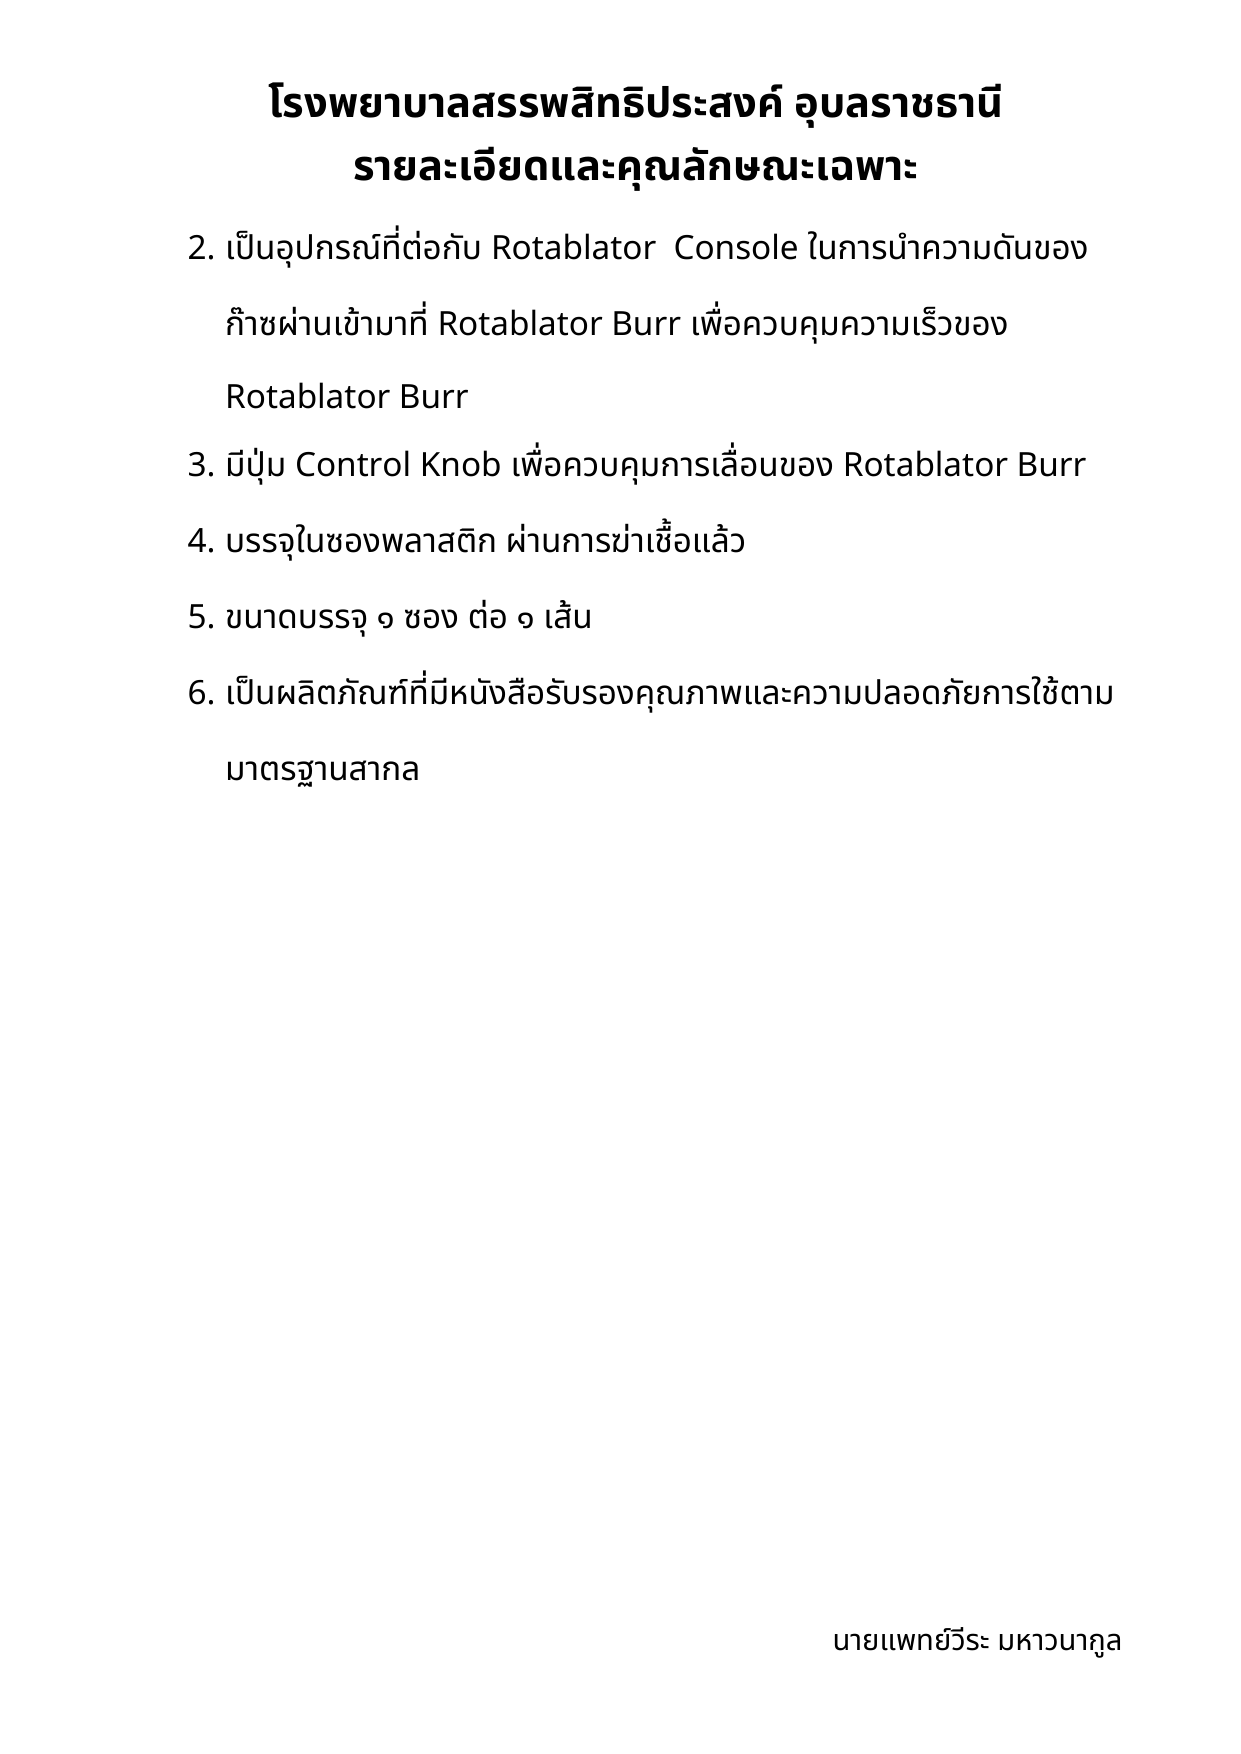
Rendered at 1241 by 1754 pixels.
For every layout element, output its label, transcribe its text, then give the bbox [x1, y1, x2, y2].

list เป็นอุปกรณ์ที่ต่อกับ Rotablator Console ในการนำความดันของก๊าซผ่านเข้ามาที่ Rotablator Burr เพื่อควบคุมความเร็วของ Rotablator Burr [187, 224, 1122, 418]
list เป็นผลิตภัณฑ์ที่มีหนังสือรับรองคุณภาพและความปลอดภัยการใช้ตามมาตรฐานสากล [187, 669, 1122, 795]
list มีปุ่ม Control Knob เพื่อควบคุมการเลื่อนของ Rotablator Burr [187, 441, 1122, 492]
list ขนาดบรรจุ ๑ ซอง ต่อ ๑ เส้น [187, 593, 1122, 643]
list บรรจุในซองพลาสติก ผ่านการฆ่าเชื้อแล้ว [187, 517, 1122, 567]
